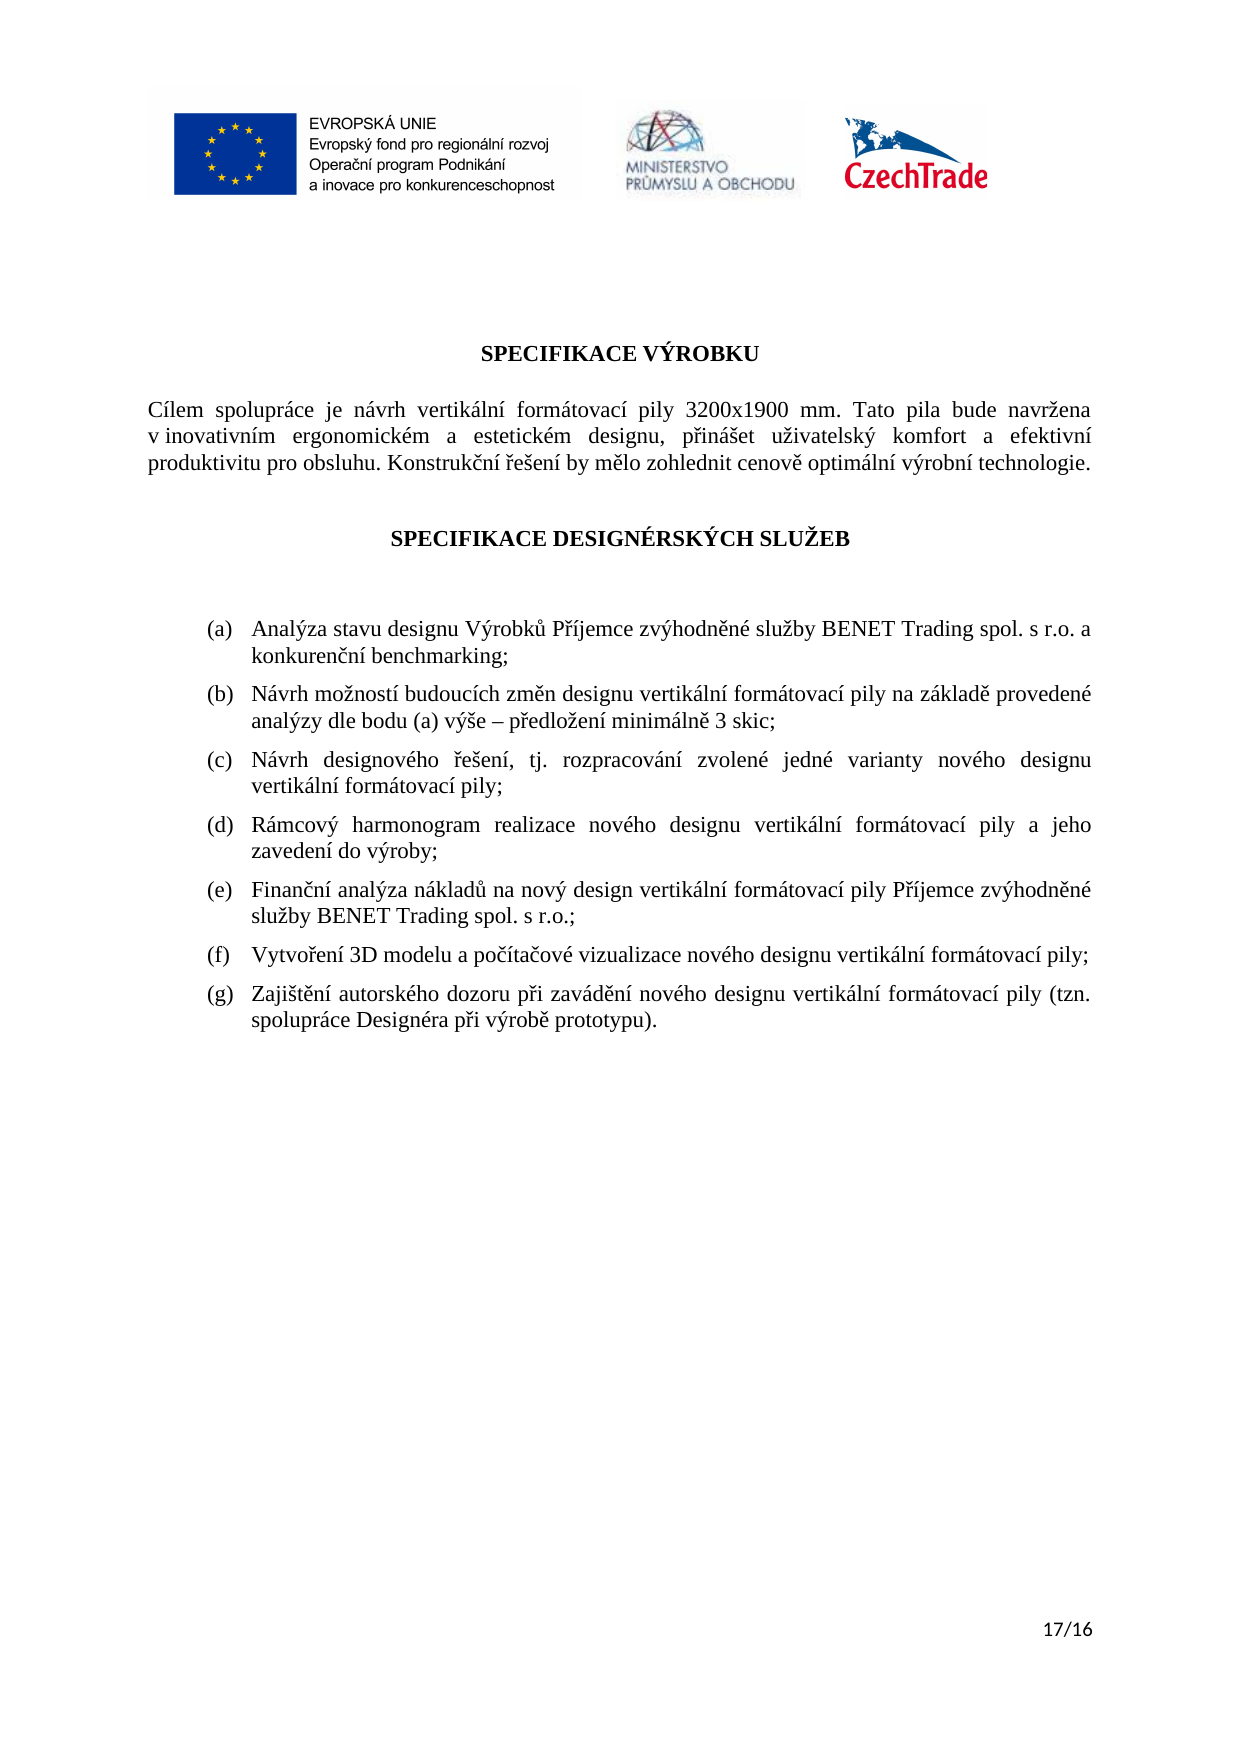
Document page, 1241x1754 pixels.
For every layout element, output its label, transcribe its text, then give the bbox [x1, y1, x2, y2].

text Cílem spolupráce je návrh vertikální formátovací pily 3200x1900 mm. Tato pila bude navržena v inovativním ergonomickém a estetickém designu, přinášet uživatelský komfort a efektivní produktivitu pro obsluhu. Konstrukční řešení by mělo zohlednit cenově optimální výrobní technologie. [148, 396, 1093, 475]
list Finanční analýza nákladů na nový design vertikální formátovací pily Příjemce zvýhodněné služby BENET Trading spol. s r.o.; [207, 876, 1093, 929]
picture [147, 86, 582, 201]
list Zajištění autorského dozoru při zavádění nového designu vertikální formátovací pily (tzn. spolupráce Designéra při výrobě prototypu). [207, 980, 1093, 1033]
list Návrh designového řešení, tj. rozpracování zvolené jedné varianty nového designu vertikální formátovací pily; [207, 746, 1093, 798]
picture [845, 105, 988, 201]
subtitle specifikace výrobku [148, 341, 1093, 367]
list Návrh možností budoucích změn designu vertikální formátovací pily na základě provedené analýzy dle bodu (a) výše – předložení minimálně 3 skic; [207, 681, 1093, 733]
picture [616, 100, 805, 201]
list Analýza stavu designu Výrobků Příjemce zvýhodněné služby BENET Trading spol. s r.o. a konkurenční benchmarking; [207, 615, 1093, 668]
list Rámcový harmonogram realizace nového designu vertikální formátovací pily a jeho zavedení do výroby; [207, 811, 1093, 864]
subtitle specifikace DESIGNÉRSKÝCH SLUŽEB [148, 525, 1093, 551]
list Vytvoření 3D modelu a počítačové vizualizace nového designu vertikální formátovací pily; [207, 941, 1093, 968]
